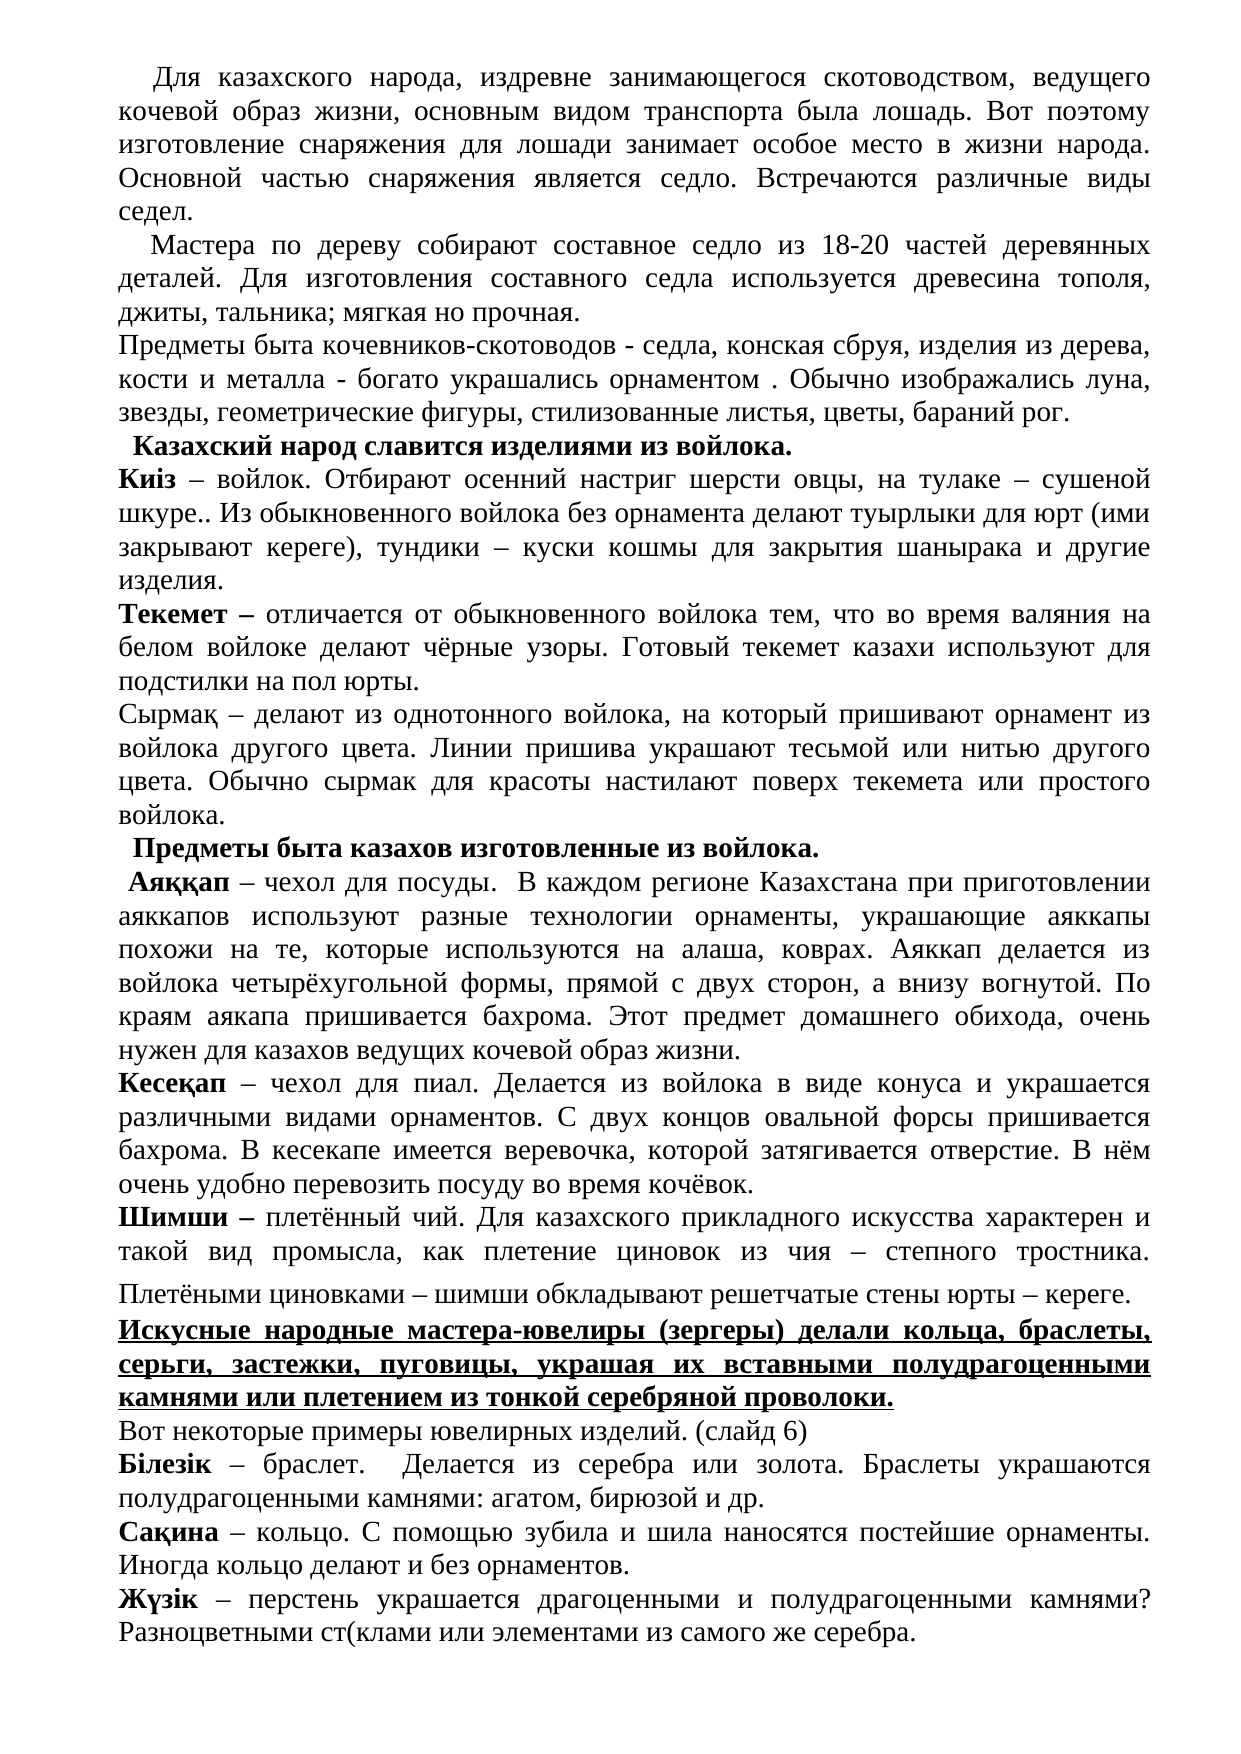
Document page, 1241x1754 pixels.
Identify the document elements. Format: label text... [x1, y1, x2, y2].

text Кесеқап – чехол для пиал. Делается из войлока в виде конуса и украшается различными видами орнаментов. С двух концов овальной форсы пришивается бахрома. В кесекапе имеется веревочка, которой затягивается отверстие. В нём очень удобно перевозить посуду во время кочёвок. [118, 1065, 1152, 1199]
text Текемет – отличается от обыкновенного войлока тем, что во время валяния на белом войлоке делают чёрные узоры. Готовый текемет казахи используют для подстилки на пол юрты. [118, 596, 1152, 696]
text Для казахского народа, издревне занимающегося скотоводством, ведущего кочевой образ жизни, основным видом транспорта была лошадь. Вот поэтому изготовление снаряжения для лошади занимает особое место в жизни народа. Основной частью снаряжения является седло. Встречаются различные виды седел. [118, 59, 1152, 227]
text Искусные народные мастера-ювелиры (зергеры) делали кольца, браслеты, серьги, застежки, пуговицы, украшая их вставными полудрагоценными камнями или плетением из тонкой серебряной проволоки. [118, 1312, 1152, 1341]
text Шимши – плетённый чий. Для казахского прикладного искусства характерен и такой вид промысла, как плетение циновок из чия – степного тростника. Плетёными циновками – шимши обкладывают решетчатые стены юрты – кереге. [118, 1199, 1152, 1312]
text Білезік – браслет. Делается из серебра или золота. Браслеты украшаются полудрагоценными камнями: агатом, бирюзой и др. [118, 1447, 1152, 1514]
text Казахский народ славится изделиями из войлока. [118, 428, 1152, 462]
text Жүзік – перстень украшается драгоценными и полудрагоценными камнями? Разноцветными ст(клами или элементами из самого же серебра. [118, 1581, 1152, 1648]
text Искусные народные мастера-ювелиры (зергеры) делали кольца, браслеты, серьги, застежки, пуговицы, украшая их вставными полудрагоценными камнями или плетением из тонкой серебряной проволоки. [118, 1343, 1152, 1413]
text Сақина – кольцо. С помощью зубила и шила наносятся постейшие орнаменты. Иногда кольцо делают и без орнаментов. [118, 1514, 1152, 1581]
text Мастера по дереву собирают составное седло из 18-20 частей деревянных деталей. Для изготовления составного седла используется древесина тополя, джиты, тальника; мягкая но прочная. [118, 227, 1152, 327]
text Предметы быта казахов изготовленные из войлока. [118, 831, 1152, 864]
text Аяққап – чехол для посуды. В каждом регионе Казахстана при приготовлении аяккапов используют разные технологии орнаменты, украшающие аяккапы похожи на те, которые используются на алаша, коврах. Аяккап делается из войлока четырёхугольной формы, прямой с двух сторон, а внизу вогнутой. По краям аякапа пришивается бахрома. Этот предмет домашнего обихода, очень нужен для казахов ведущих кочевой образ жизни. [118, 864, 1152, 1065]
text Вот некоторые примеры ювелирных изделий. (слайд 6) [118, 1413, 1152, 1447]
text Сырмақ – делают из однотонного войлока, на который пришивают орнамент из войлока другого цвета. Линии пришива украшают тесьмой или нитью другого цвета. Обычно сырмак для красоты настилают поверх текемета или простого войлока. [118, 696, 1152, 831]
text Киіз – войлок. Отбирают осенний настриг шерсти овцы, на тулаке – сушеной шкуре.. Из обыкновенного войлока без орнамента делают туырлыки для юрт (ими закрывают кереге), тундики – куски кошмы для закрытия шанырака и другие изделия. [118, 462, 1152, 596]
